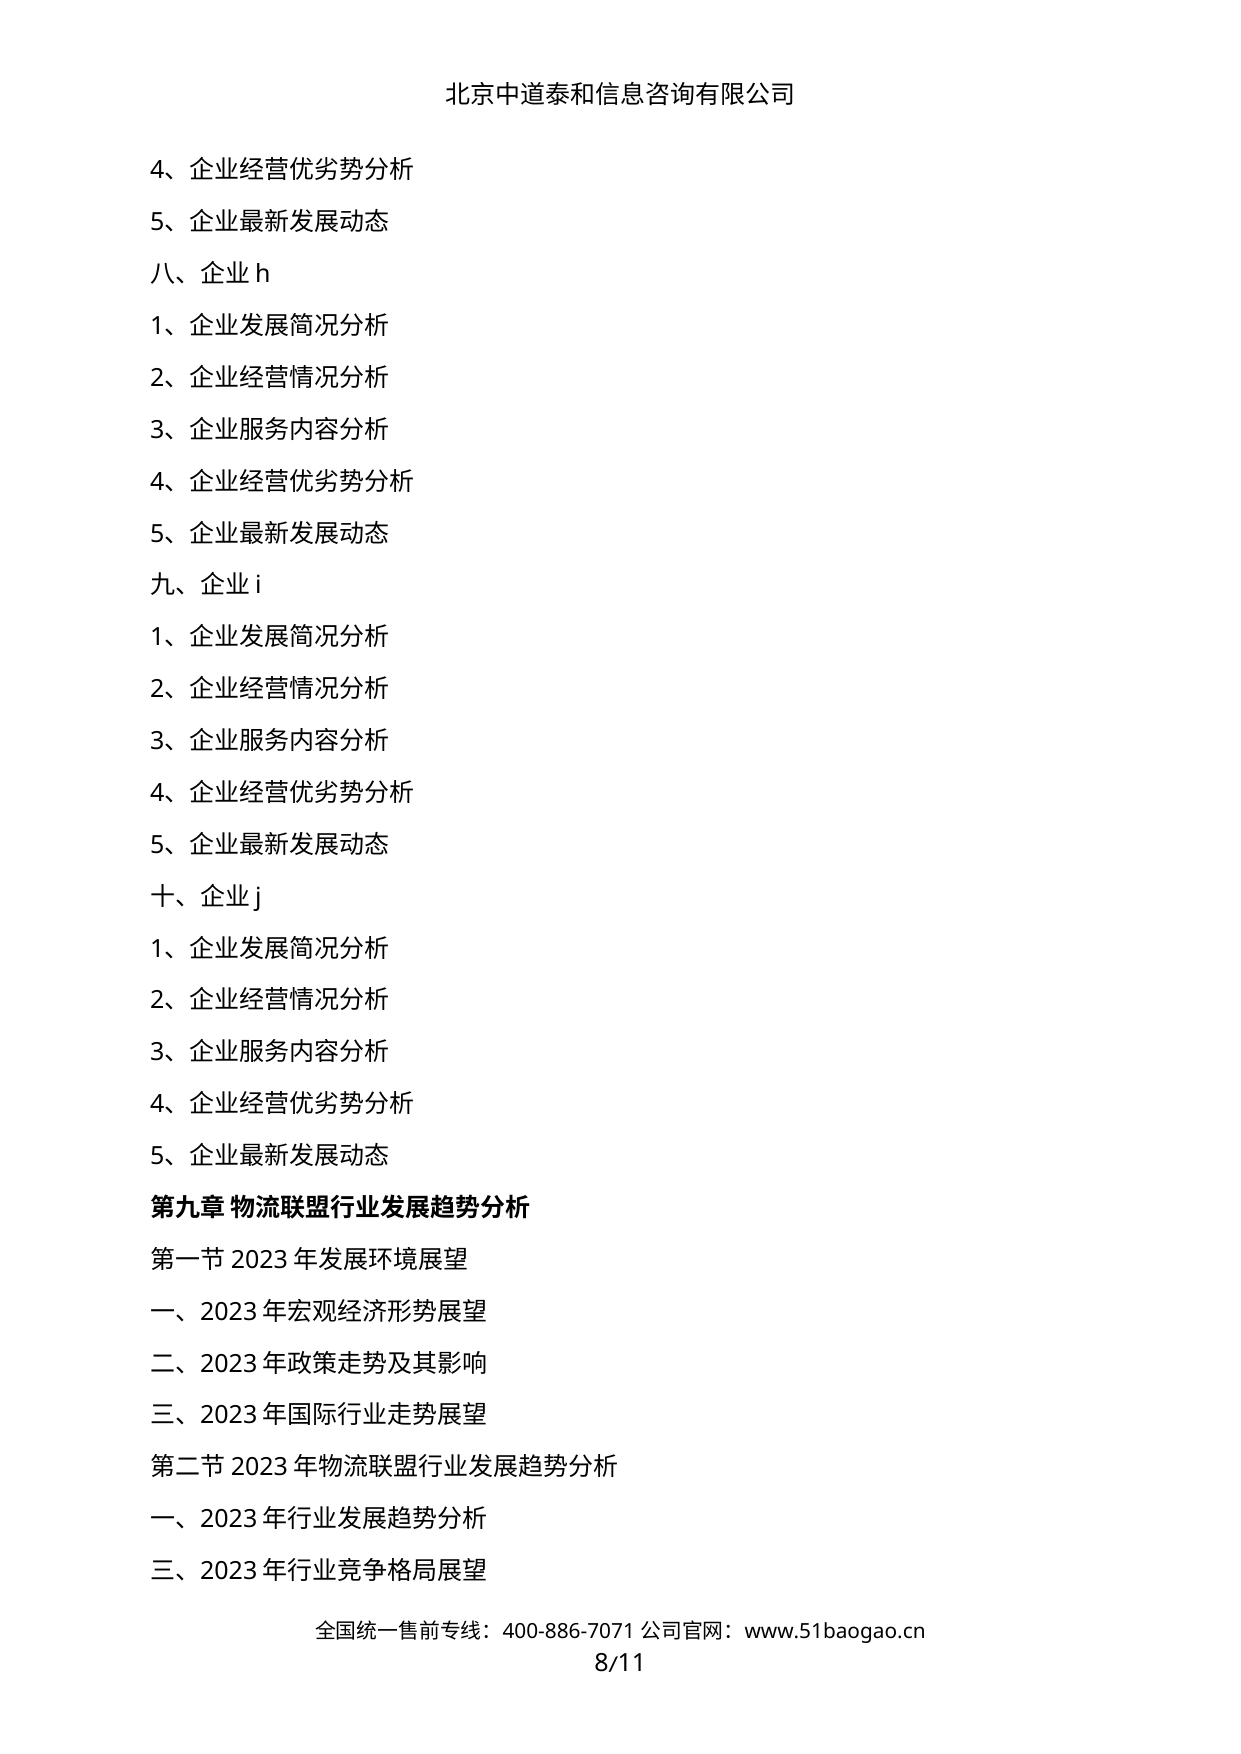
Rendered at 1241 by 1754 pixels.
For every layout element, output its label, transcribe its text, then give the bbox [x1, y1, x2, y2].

text 三、2023年行业竞争格局展望 [150, 1551, 1090, 1587]
text 1、企业发展简况分析 [150, 617, 1090, 653]
text 二、2023年政策走势及其影响 [150, 1343, 1090, 1379]
text 1、企业发展简况分析 [150, 928, 1090, 964]
text 九、企业i [150, 565, 1090, 601]
text 3、企业服务内容分析 [150, 1032, 1090, 1068]
text 5、企业最新发展动态 [150, 824, 1090, 861]
text 1、企业发展简况分析 [150, 306, 1090, 342]
text 十、企业j [150, 876, 1090, 912]
text 3、企业服务内容分析 [150, 721, 1090, 757]
text 三、2023年国际行业走势展望 [150, 1395, 1090, 1431]
text 3、企业服务内容分析 [150, 409, 1090, 446]
text 2、企业经营情况分析 [150, 357, 1090, 394]
text 5、企业最新发展动态 [150, 202, 1090, 238]
text 第一节 2023年发展环境展望 [150, 1239, 1090, 1276]
text 2、企业经营情况分析 [150, 669, 1090, 705]
text 4、企业经营优劣势分析 [150, 1084, 1090, 1120]
text 一、2023年宏观经济形势展望 [150, 1291, 1090, 1327]
text 4、企业经营优劣势分析 [150, 150, 1090, 186]
text 2、企业经营情况分析 [150, 980, 1090, 1016]
text 第二节 2023年物流联盟行业发展趋势分析 [150, 1447, 1090, 1483]
text 5、企业最新发展动态 [150, 1136, 1090, 1172]
text 4、企业经营优劣势分析 [150, 772, 1090, 809]
text 4、企业经营优劣势分析 [150, 461, 1090, 497]
text 八、企业h [150, 254, 1090, 290]
text 第九章 物流联盟行业发展趋势分析 [150, 1187, 1090, 1224]
text 5、企业最新发展动态 [150, 513, 1090, 549]
text 一、2023年行业发展趋势分析 [150, 1499, 1090, 1535]
